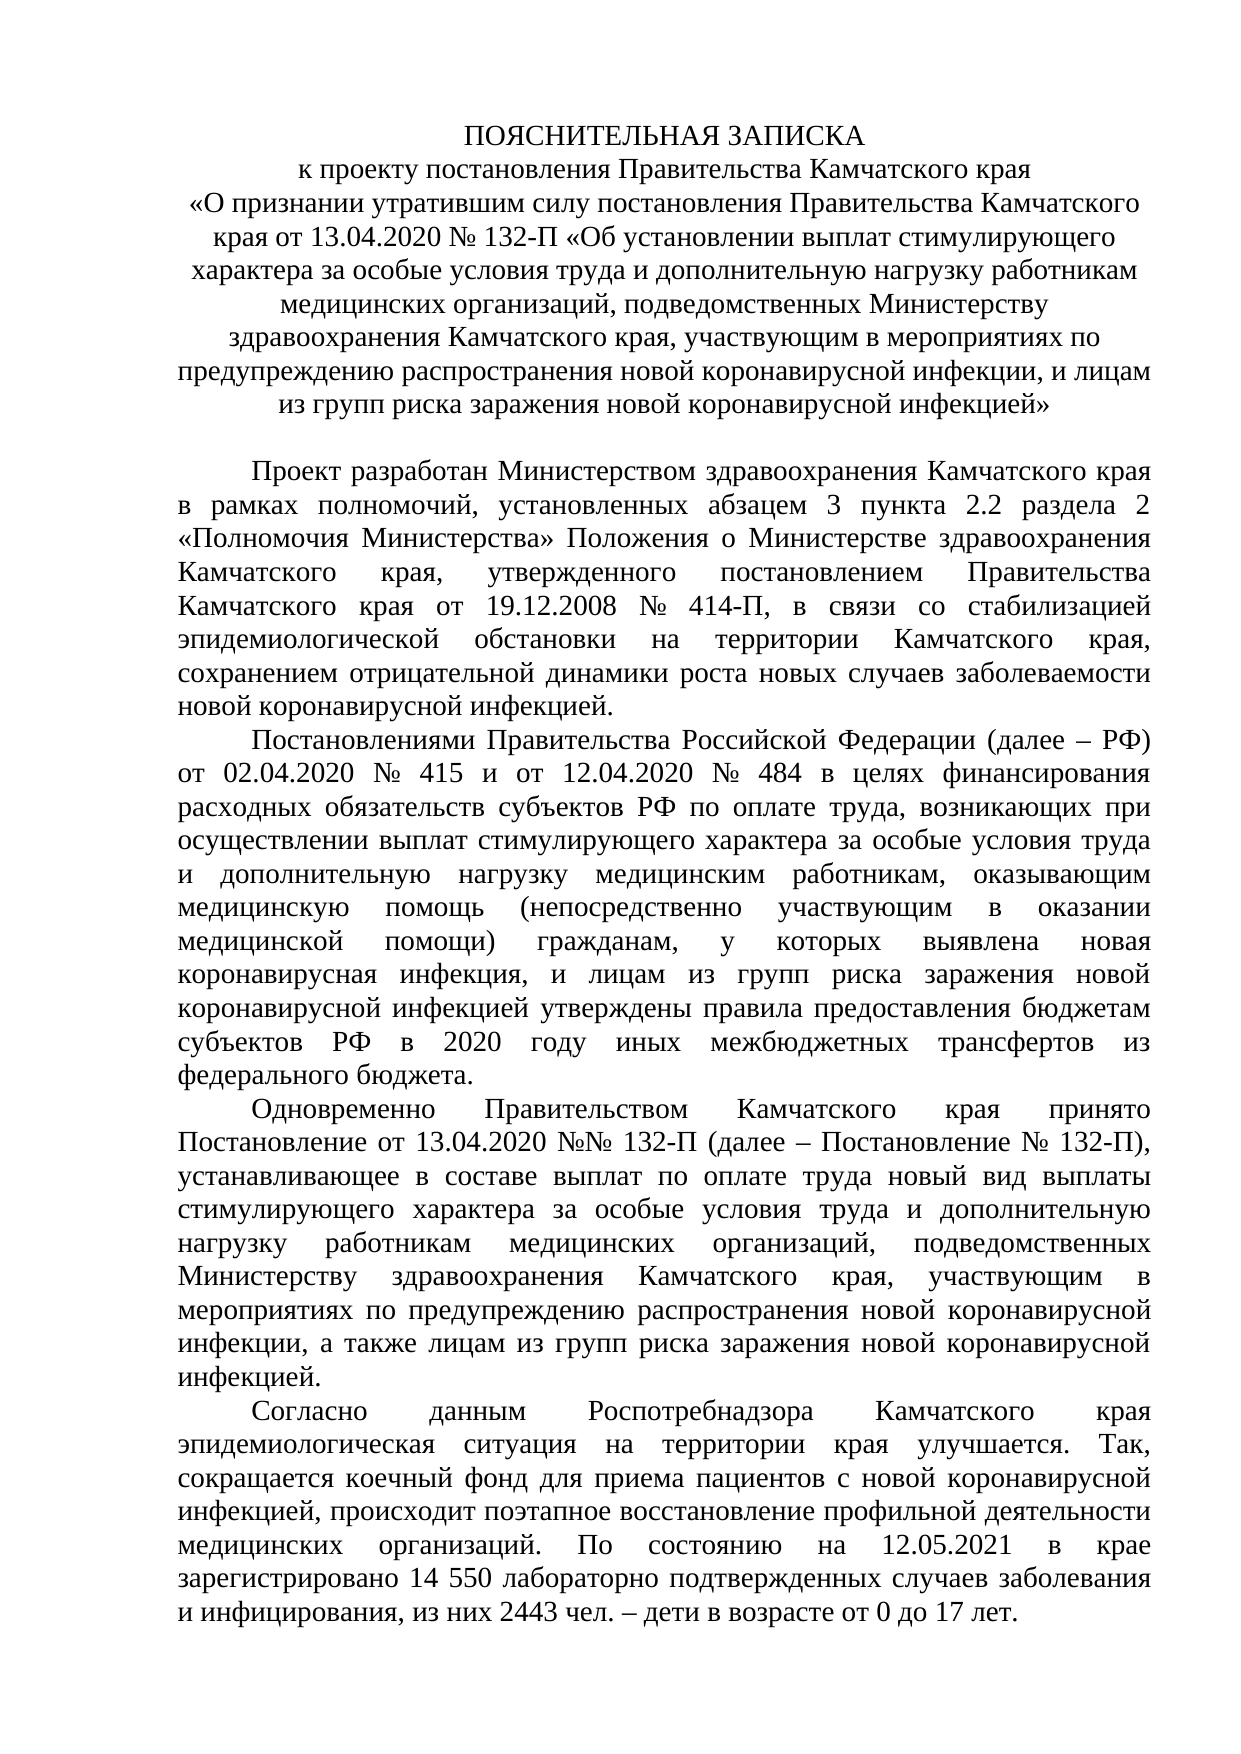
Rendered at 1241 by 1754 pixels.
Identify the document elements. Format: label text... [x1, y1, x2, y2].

text Проект разработан Министерством здравоохранения Камчатского края в рамках полномочий, установленных абзацем 3 пункта 2.2 раздела 2 «Полномочия Министерства» Положения о Министерстве здравоохранения Камчатского края, утвержденного постановлением Правительства Камчатского края от 19.12.2008 № 414-П, в связи со стабилизацией эпидемиологической обстановки на территории Камчатского края, сохранением отрицательной динамики роста новых случаев заболеваемости новой коронавирусной инфекцией. [177, 453, 1152, 722]
text Одновременно Правительством Камчатского края принято Постановление от 13.04.2020 №№ 132-П (далее – Постановление № 132-П), устанавливающее в составе выплат по оплате труда новый вид выплаты стимулирующего характера за особые условия труда и дополнительную нагрузку работникам медицинских организаций, подведомственных Министерству здравоохранения Камчатского края, участвующим в мероприятиях по предупреждению распространения новой коронавирусной инфекции, а также лицам из групп риска заражения новой коронавирусной инфекцией. [177, 1091, 1152, 1393]
text к проекту постановления Правительства Камчатского края [177, 152, 1152, 185]
text ПОЯСНИТЕЛЬНАЯ ЗАПИСКА [177, 118, 1152, 152]
text «О признании утратившим силу постановления Правительства Камчатского края от 13.04.2020 № 132-П «Об установлении выплат стимулирующего характера за особые условия труда и дополнительную нагрузку работникам медицинских организаций, подведомственных Министерству здравоохранения Камчатского края, участвующим в мероприятиях по предупреждению распространения новой коронавирусной инфекции, и лицам из групп риска заражения новой коронавирусной инфекцией» [177, 185, 1152, 420]
text Согласно данным Роспотребнадзора Камчатского края эпидемиологическая ситуация на территории края улучшается. Так, сокращается коечный фонд для приема пациентов с новой коронавирусной инфекцией, происходит поэтапное восстановление профильной деятельности медицинских организаций. По состоянию на 12.05.2021 в крае зарегистрировано 14 550 лабораторно подтвержденных случаев заболевания и инфицирования, из них 2443 чел. – дети в возрасте от 0 до 17 лет. [177, 1393, 1152, 1627]
text Постановлениями Правительства Российской Федерации (далее – РФ) от 02.04.2020 № 415 и от 12.04.2020 № 484 в целях финансирования расходных обязательств субъектов РФ по оплате труда, возникающих при осуществлении выплат стимулирующего характера за особые условия труда и дополнительную нагрузку медицинским работникам, оказывающим медицинскую помощь (непосредственно участвующим в оказании медицинской помощи) гражданам, у которых выявлена новая коронавирусная инфекция, и лицам из групп риска заражения новой коронавирусной инфекцией утверждены правила предоставления бюджетам субъектов РФ в 2020 году иных межбюджетных трансфертов из федерального бюджета. [177, 722, 1152, 1091]
